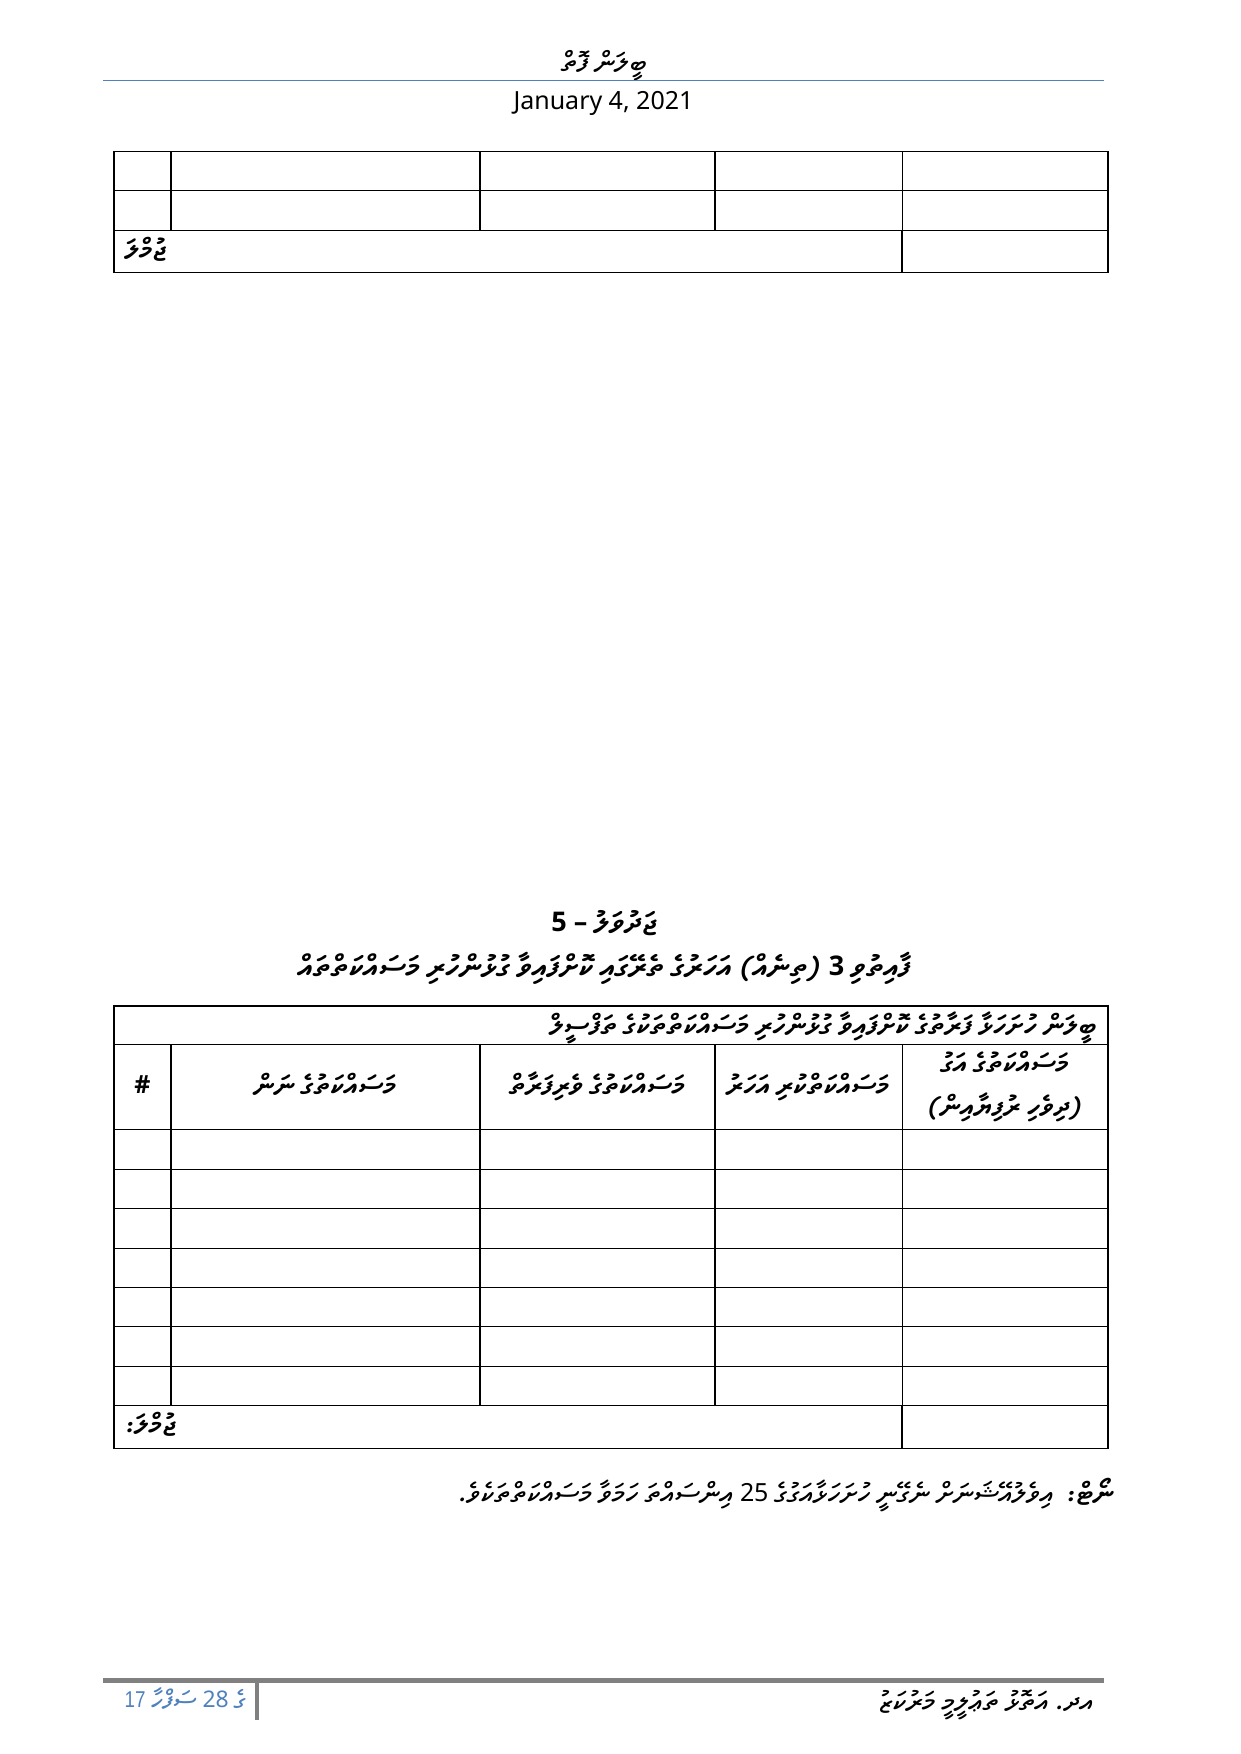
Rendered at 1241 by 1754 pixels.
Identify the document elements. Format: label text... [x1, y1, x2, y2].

table_cell ނޯޓް: އިވެލުއޭޝަނަށް ނެގޭނީ ހުށަހަޅާއަގުގެ 25 އިންސައްތަ ހަމަވާ މަސައްކަތްތަކެވެ. [85, 992, 1125, 1540]
table_cell [85, 151, 1125, 447]
table_cell ފާއިތުވި 3 (ތިނެއް) އަހަރުގެ ތެރޭގައި ކޮށްފައިވާ ގުޅުންހުރި މަސައްކަތްތައް [85, 947, 1125, 992]
table_header ޖަދުވަލު – 5 [85, 902, 1125, 947]
